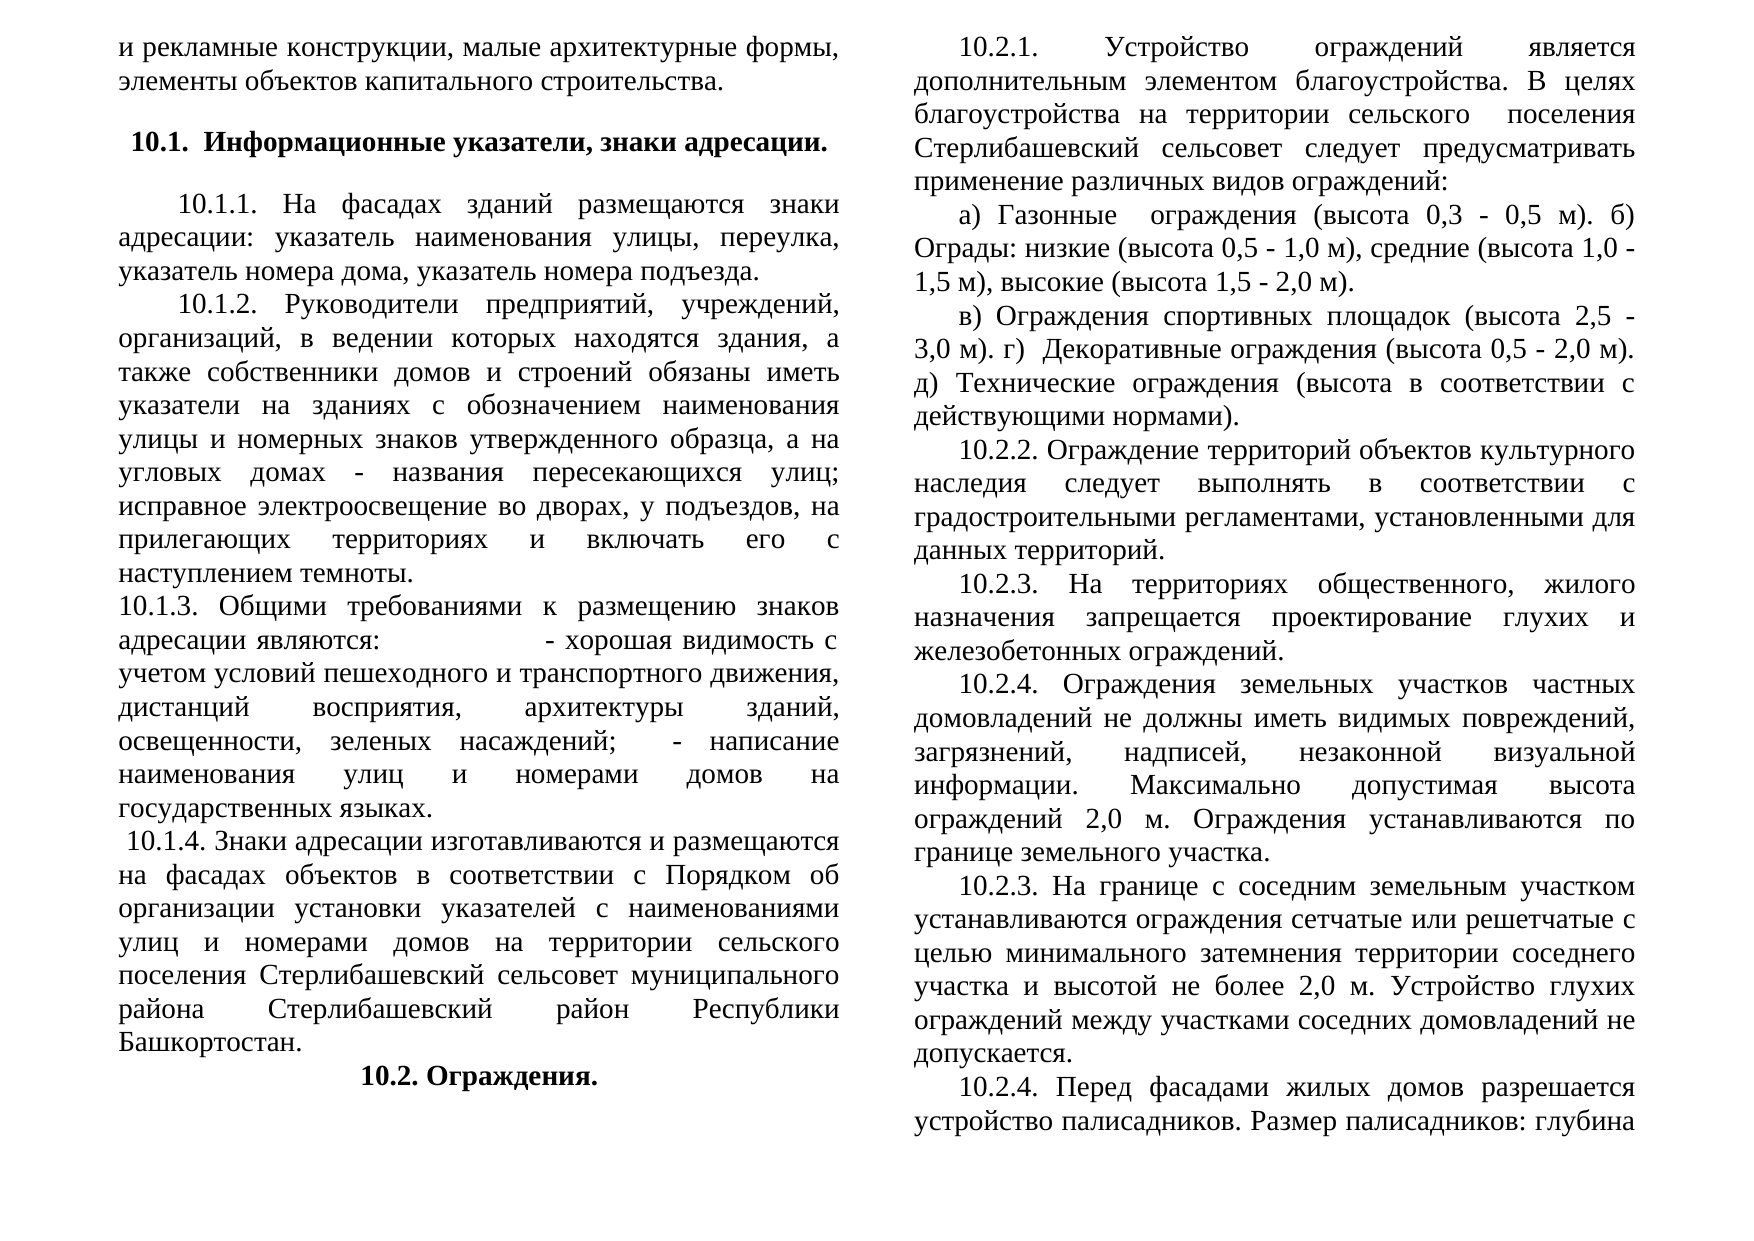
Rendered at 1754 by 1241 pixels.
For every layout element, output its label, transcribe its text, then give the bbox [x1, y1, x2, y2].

text 10.1.2. Руководители предприятий, учреждений, организаций, в ведении которых находятся здания, а также собственники домов и строений обязаны иметь указатели на зданиях с обозначением наименования улицы и номерных знаков утвержденного образца, а на угловых домах - названия пересекающихся улиц; исправное электроосвещение во дворах, у подъездов, на прилегающих территориях и включать его с наступлением темноты. [118, 287, 840, 588]
text 10.1. Информационные указатели, знаки адресации. [118, 124, 840, 158]
text а) Газонные ограждения (высота 0,3 - 0,5 м). б) Ограды: низкие (высота 0,5 - 1,0 м), средние (высота 1,0 - 1,5 м), высокие (высота 1,5 - 2,0 м). [914, 197, 1636, 298]
text 10.2. Ограждения. [118, 1058, 840, 1092]
text 10.2.2. Ограждение территорий объектов культурного наследия следует выполнять в соответствии с градостроительными регламентами, установленными для данных территорий. [914, 432, 1636, 566]
text 10.1.4. Знаки адресации изготавливаются и размещаются на фасадах объектов в соответствии с Порядком об организации установки указателей с наименованиями улиц и номерами домов на территории сельского поселения Стерлибашевский сельсовет муниципального района Стерлибашевский район Республики Башкортостан. [118, 823, 840, 1058]
text 10.2.1. Устройство ограждений является дополнительным элементом благоустройства. В целях благоустройства на территории сельского поселения Стерлибашевский сельсовет следует предусматривать применение различных видов ограждений: [914, 29, 1636, 197]
text 10.1.3. Общими требованиями к размещению знаков адресации являются: - хорошая видимость с учетом условий пешеходного и транспортного движения, дистанций восприятия, архитектуры зданий, освещенности, зеленых насаждений; - написание наименования улиц и номерами домов на государственных языках. [118, 588, 840, 823]
text 10.2.3. На территориях общественного, жилого назначения запрещается проектирование глухих и железобетонных ограждений. [914, 566, 1636, 667]
text 10.2.4. Ограждения земельных участков частных домовладений не должны иметь видимых повреждений, загрязнений, надписей, незаконной визуальной информации. Максимально допустимая высота ограждений 2,0 м. Ограждения устанавливаются по границе земельного участка. [914, 667, 1636, 868]
text в) Ограждения спортивных площадок (высота 2,5 - 3,0 м). г) Декоративные ограждения (высота 0,5 - 2,0 м). д) Технические ограждения (высота в соответствии с действующими нормами). [914, 298, 1636, 432]
text 10.1.1. На фасадах зданий размещаются знаки адресации: указатель наименования улицы, переулка, указатель номера дома, указатель номера подъезда. [118, 186, 840, 287]
text 10.2.3. На границе с соседним земельным участком устанавливаются ограждения сетчатые или решетчатые с целью минимального затемнения территории соседнего участка и высотой не более 2,0 м. Устройство глухих ограждений между участками соседних домовладений не допускается. [914, 868, 1636, 1069]
